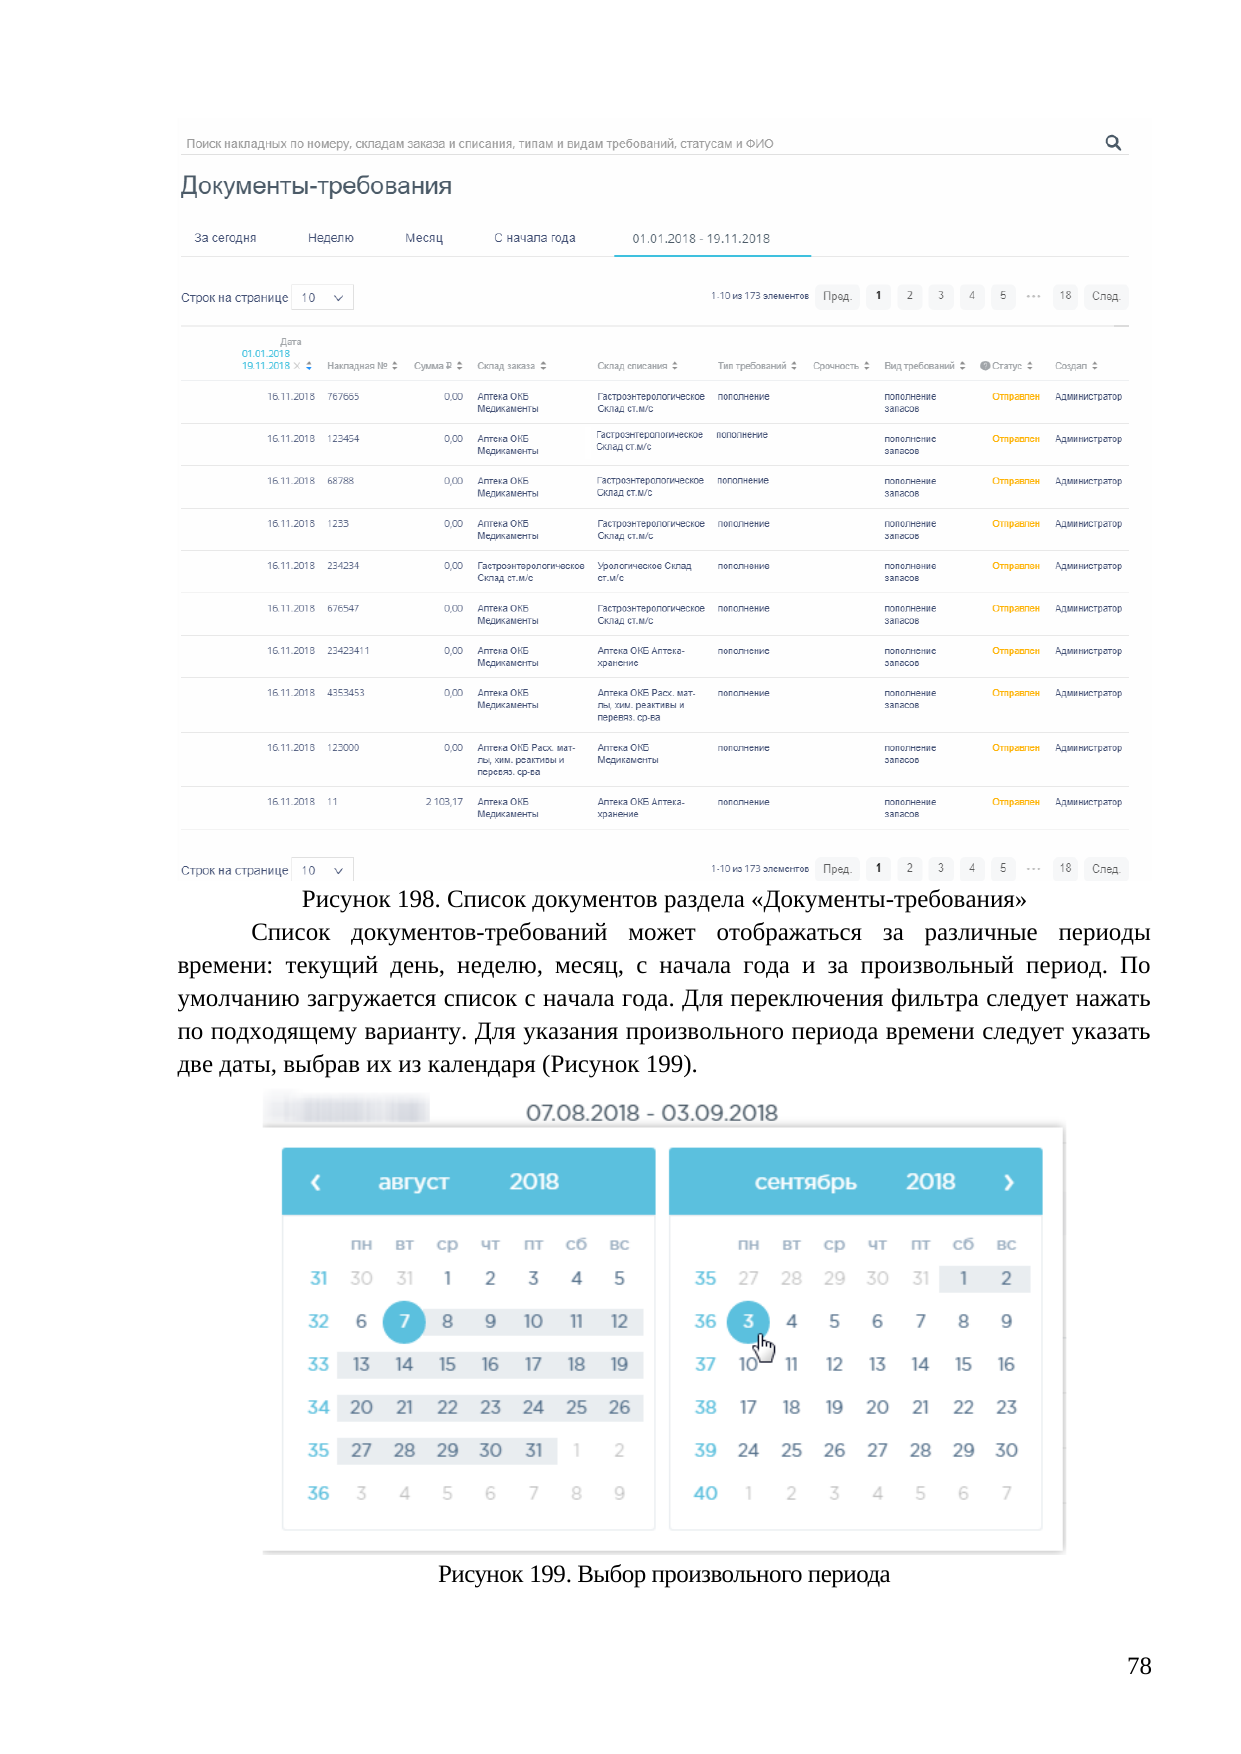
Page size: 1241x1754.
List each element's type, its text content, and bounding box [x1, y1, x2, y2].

text Рисунок 199. Выбор произвольного периода [177, 1559, 1152, 1588]
text Рисунок 198. Список документов раздела «Документы-требования» [177, 884, 1152, 913]
text Список документов-требований может отображаться за различные периоды времени: текущий день, неделю, месяц, с начала года и за произвольный период. По умолчанию загружается список с начала года. Для переключения фильтра следует нажать по подходящему варианту. Для указания произвольного периода времени следует указать две даты, выбрав их из календаря (Рисунок 199). [177, 917, 1152, 1078]
picture [177, 118, 1152, 881]
picture [262, 1082, 1067, 1555]
